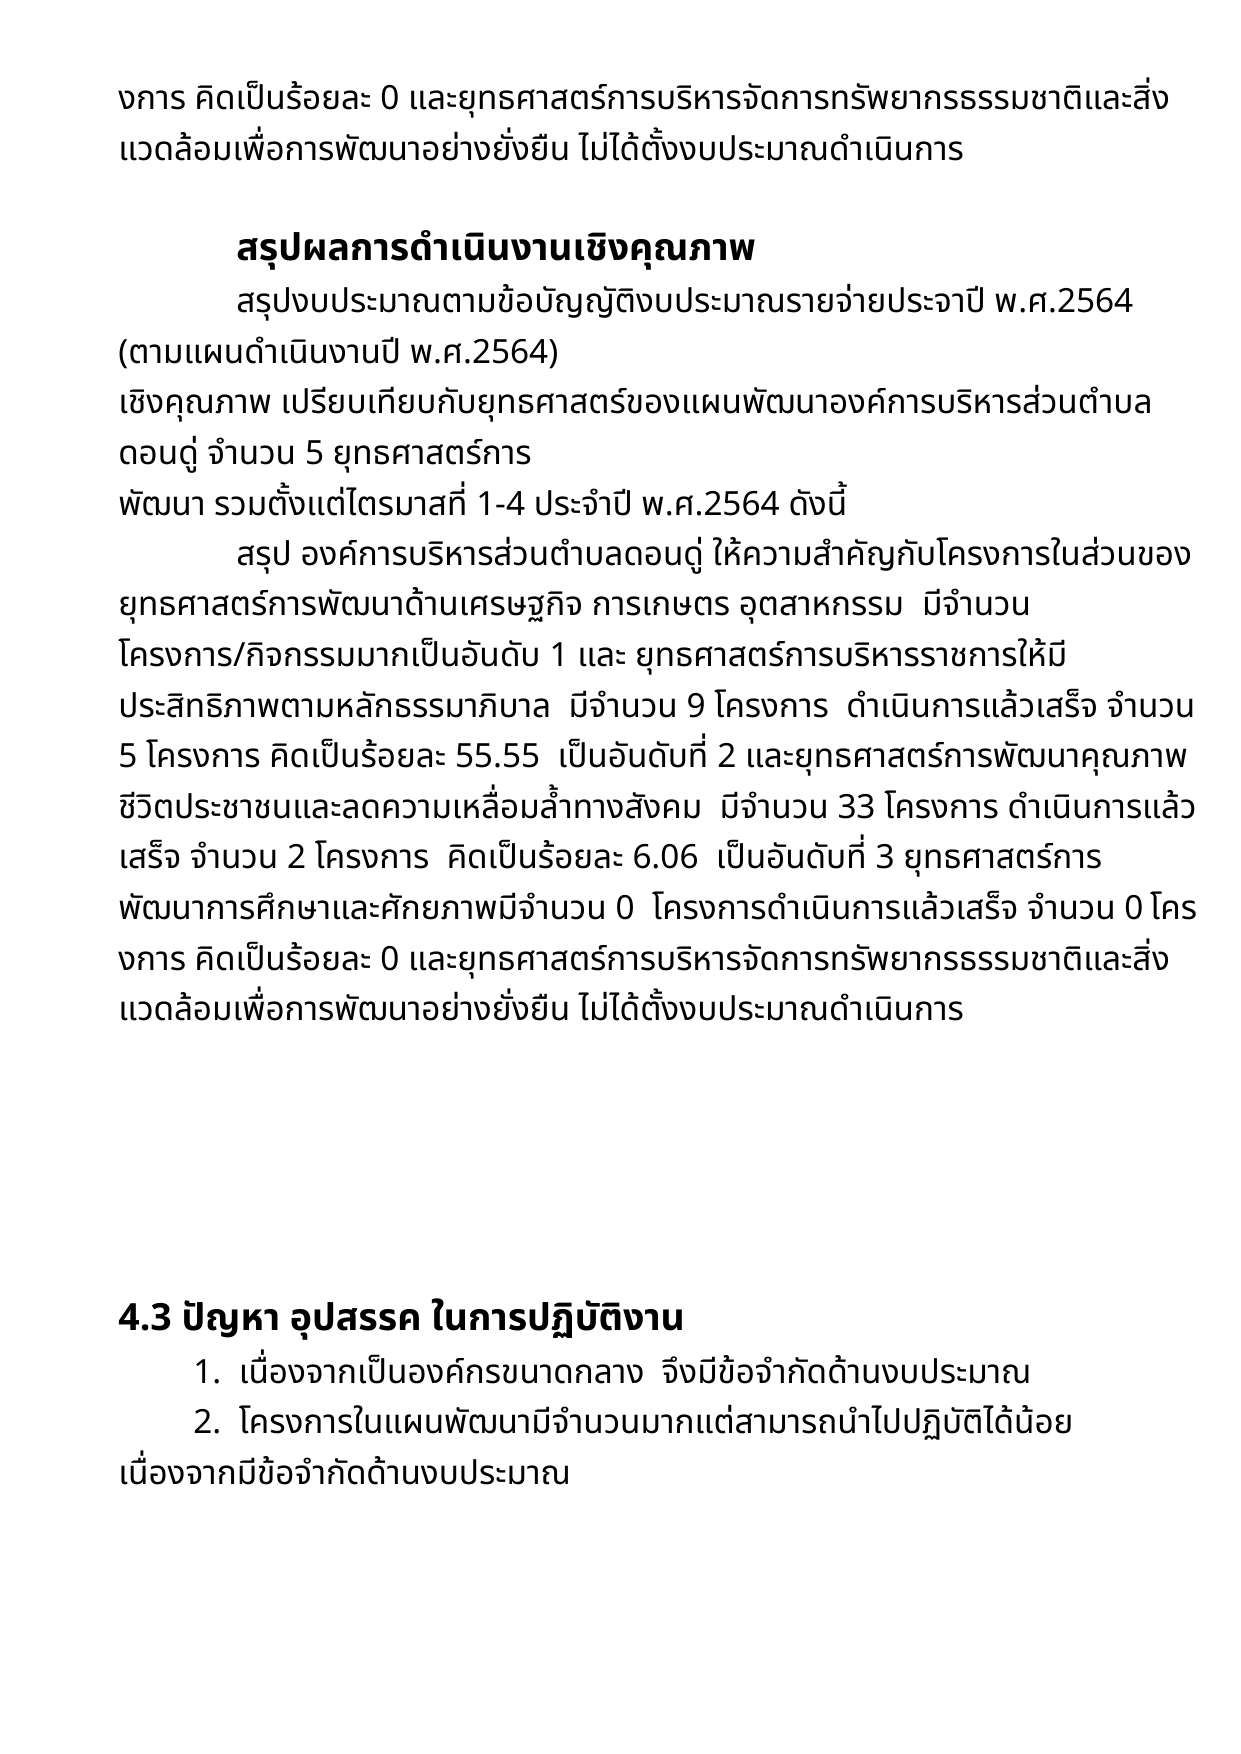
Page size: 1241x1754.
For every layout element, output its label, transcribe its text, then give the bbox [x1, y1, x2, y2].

text 4.3 ปัญหา อุปสรรค ในการปฏิบัติงาน [118, 1291, 1201, 1348]
text 1. เนื่องจากเป็นองค์กรขนาดกลาง จึงมีข้อจำกัดด้านงบประมาณ [118, 1348, 1182, 1398]
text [118, 74, 1201, 175]
text 2. โครงการในแผนพัฒนามีจำนวนมากแต่สามารถนำไปปฏิบัติได้น้อย เนื่องจากมีข้อจำกัดด้านงบประมาณ [118, 1398, 1182, 1499]
text พัฒนา รวมตั้งแต่ไตรมาสที่ 1-4 ประจำปี พ.ศ.2564 ดังนี้ [118, 479, 1201, 530]
text สรุปผลการดำเนินงานเชิงคุณภาพ [118, 220, 1201, 277]
text เชิงคุณภาพ เปรียบเทียบกับยุทธศาสตร์ของแผนพัฒนาองค์การบริหารส่วนตำบลดอนดู่ จำนวน 5 ยุทธศาสตร์การ [118, 378, 1201, 479]
text สรุปงบประมาณตามข้อบัญญัติงบประมาณรายจ่ายประจาปี พ.ศ.2564 (ตามแผนดำเนินงานปี พ.ศ.2564) [118, 277, 1201, 378]
